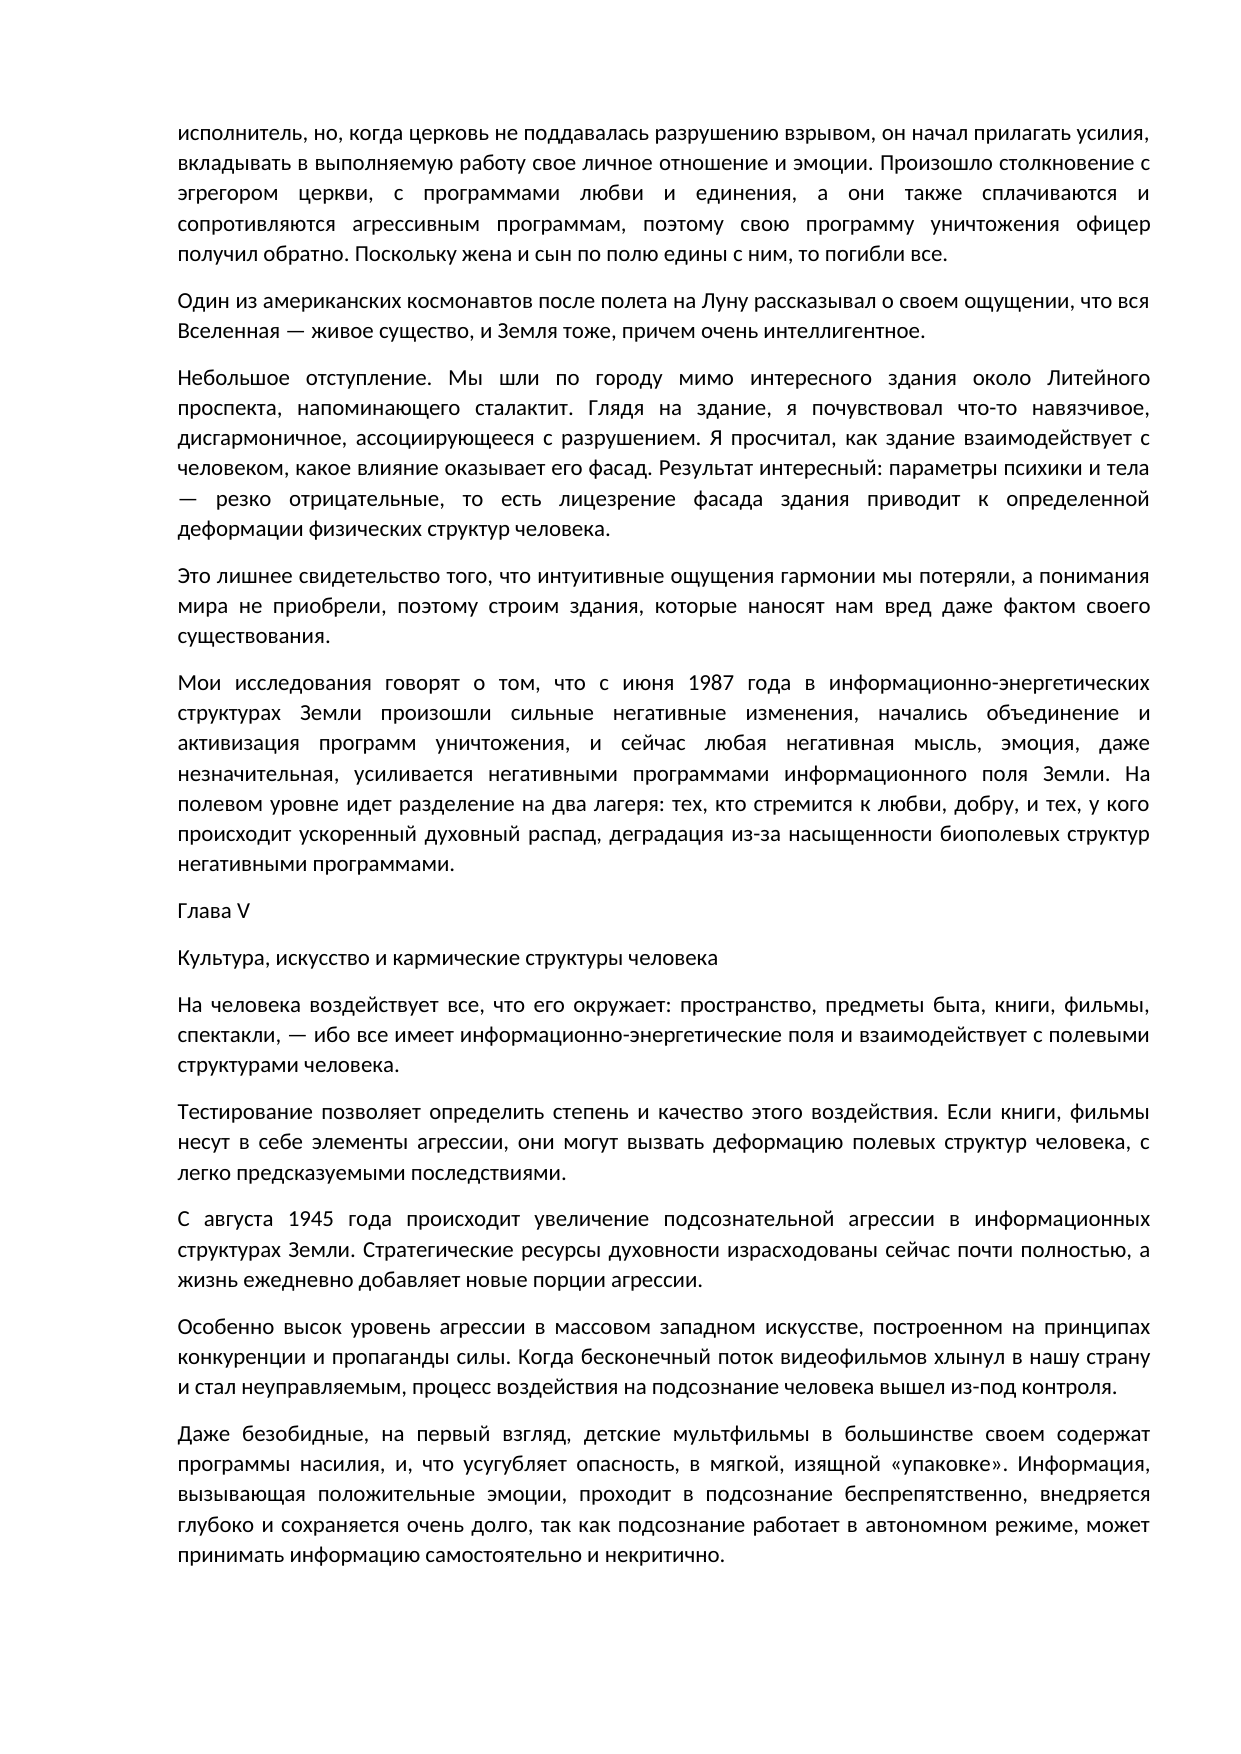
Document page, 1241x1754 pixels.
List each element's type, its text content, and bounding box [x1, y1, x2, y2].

text Особенно высок уровень агрессии в массовом западном искусстве, построенном на принципах конкуренции и пропаганды силы. Когда бесконечный поток видеофильмов хлынул в нашу страну и стал неуправляемым, процесс воздействия на подсознание человека вышел из-под контроля. [177, 1312, 1152, 1400]
text Тестирование позволяет определить степень и качество этого воздействия. Если книги, фильмы несут в себе элементы агрессии, они могут вызвать деформацию полевых структур человека, с легко предсказуемыми последствиями. [177, 1097, 1152, 1186]
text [177, 118, 1152, 267]
text Мои исследования говорят о том, что с июня 1987 года в информационно-энергетических структурах Земли произошли сильные негативные изменения, начались объединение и активизация программ уничтожения, и сейчас любая негативная мысль, эмоция, даже незначительная, усиливается негативными программами информационного поля Земли. На полевом уровне идет разделение на два лагеря: тех, кто стремится к любви, добру, и тех, у кого происходит ускоренный духовный распад, деградация из-за насыщенности биополевых структур негативными программами. [177, 668, 1152, 877]
text Культура, искусство и кармические структуры человека [177, 943, 1152, 971]
text Это лишнее свидетельство того, что интуитивные ощущения гармонии мы потеряли, а понимания мира не приобрели, поэтому строим здания, которые наносят нам вред даже фактом своего существования. [177, 561, 1152, 649]
text Даже безобидные, на первый взгляд, детские мультфильмы в большинстве своем содержат программы насилия, и, что усугубляет опасность, в мягкой, изящной «упаковке». Информация, вызывающая положительные эмоции, проходит в подсознание беспрепятственно, внедряется глубоко и сохраняется очень долго, так как подсознание работает в автономном режиме, может принимать информацию самостоятельно и некритично. [177, 1419, 1152, 1568]
text На человека воздействует все, что его окружает: пространство, предметы быта, книги, фильмы, спектакли, — ибо все имеет информационно-энергетические поля и взаимодействует с полевыми структурами человека. [177, 990, 1152, 1078]
text Глава V [177, 896, 1152, 924]
text С августа 1945 года происходит увеличение подсознательной агрессии в информационных структурах Земли. Стратегические ресурсы духовности израсходованы сейчас почти полностью, а жизнь ежедневно добавляет новые порции агрессии. [177, 1204, 1152, 1293]
text Небольшое отступление. Мы шли по городу мимо интересного здания около Литейного проспекта, напоминающего сталактит. Глядя на здание, я почувствовал что-то навязчивое, дисгармоничное, ассоциирующееся с разрушением. Я просчитал, как здание взаимодействует с человеком, какое влияние оказывает его фасад. Результат интересный: параметры психики и тела — резко отрицательные, то есть лицезрение фасада здания приводит к определенной деформации физических структур человека. [177, 363, 1152, 542]
text Один из американских космонавтов после полета на Луну рассказывал о своем ощущении, что вся Вселенная — живое существо, и Земля тоже, причем очень интеллигентное. [177, 286, 1152, 344]
